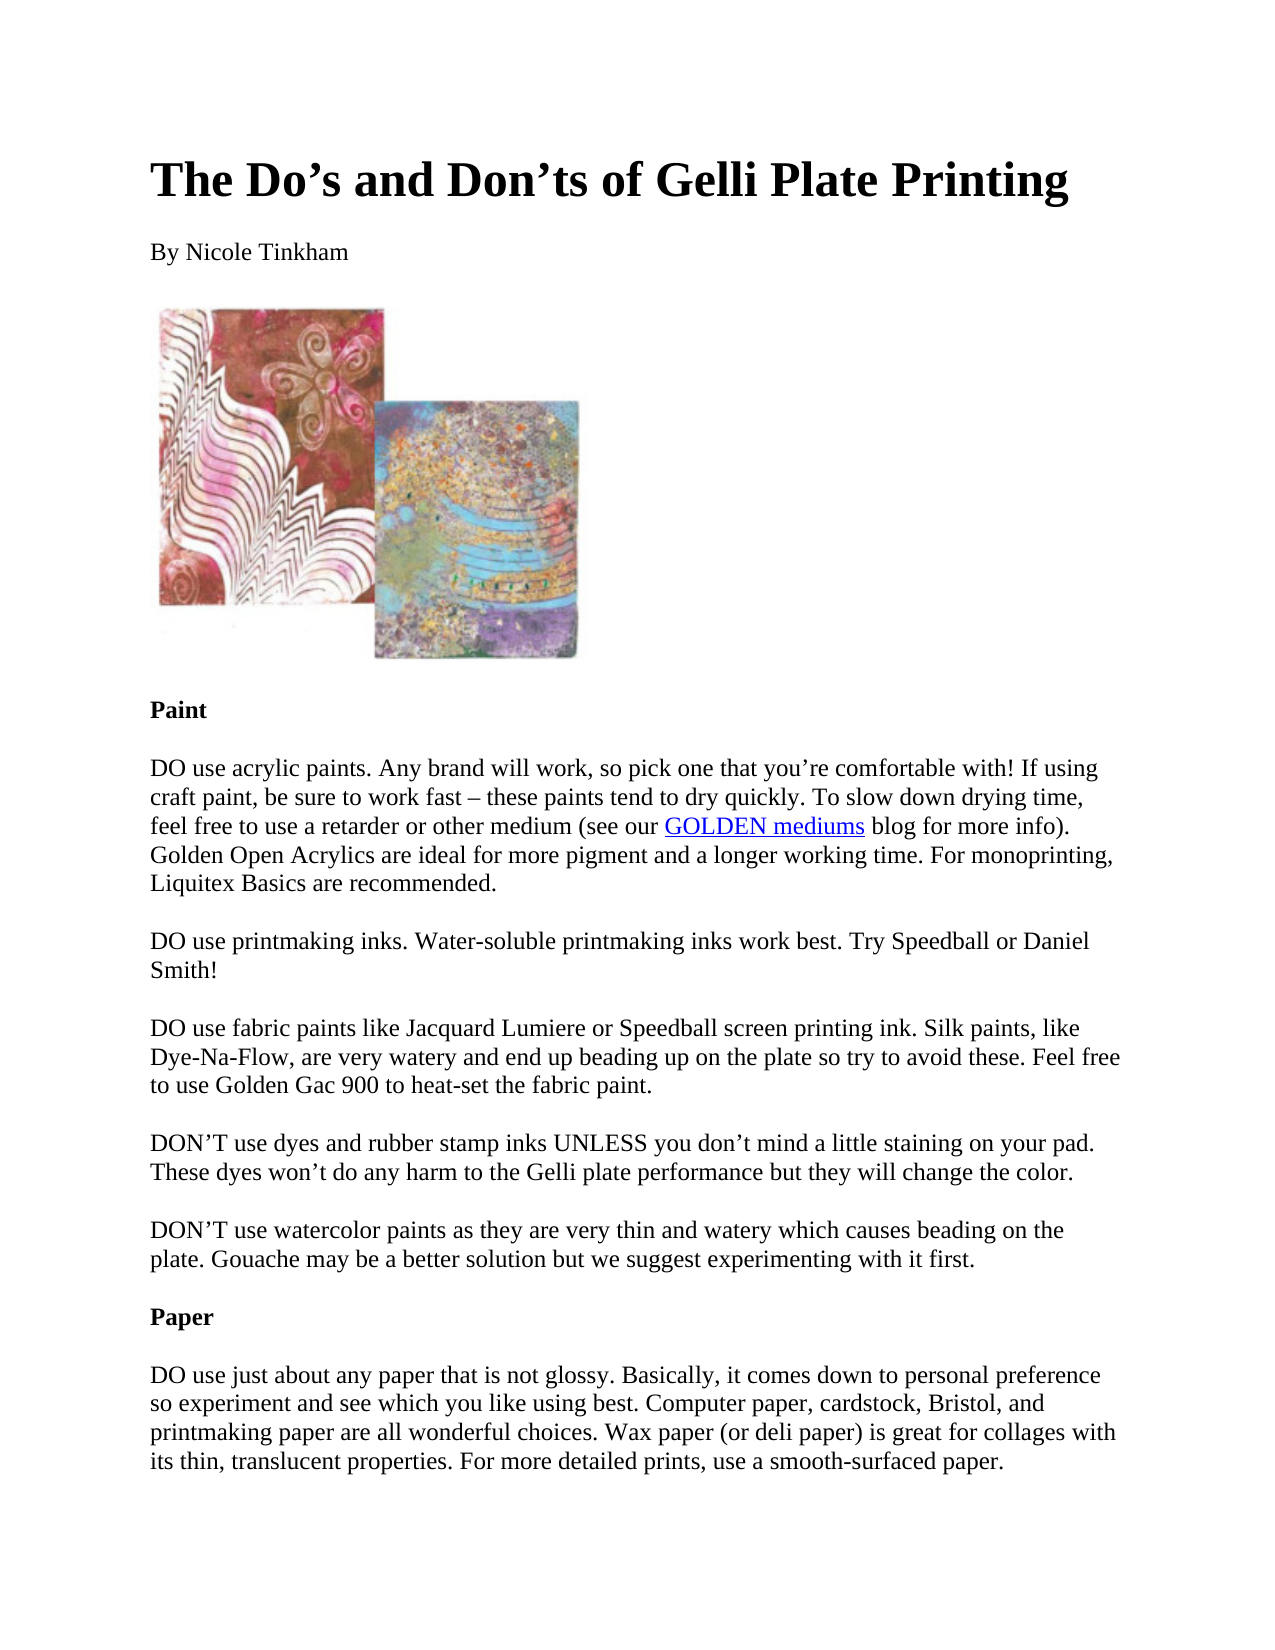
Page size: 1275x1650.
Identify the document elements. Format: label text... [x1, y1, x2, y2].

text DO use just about any paper that is not glossy. Basically, it comes down to personal preference so experiment and see which you like using best. Computer paper, cardstock, Bristol, and printmaking paper are all wonderful choices. Wax paper (or deli paper) is great for collages with its thin, translucent properties. For more detailed prints, use a smooth-surfaced paper. [150, 1360, 1125, 1475]
text Paint [150, 696, 1125, 724]
text DO use printmaking inks. Water-soluble printmaking inks work best. Try Speedball or Daniel Smith! [150, 926, 1125, 984]
text Paper [150, 1302, 1125, 1331]
text DO use fabric paints like Jacquard Lumiere or Speedball screen printing ink. Silk paints, like Dye-Na-Flow, are very watery and end up beading up on the plate so try to avoid these. Feel free to use Golden Gac 900 to heat-set the fabric paint. [150, 1013, 1125, 1099]
text DON’T use watercolor paints as they are very thin and watery which causes beading on the plate. Gouache may be a better solution but we suggest experimenting with it first. [150, 1215, 1125, 1273]
picture [150, 294, 605, 667]
text DON’T use dyes and rubber stamp inks UNLESS you don’t mind a little staining on your pad. These dyes won’t do any harm to the Gelli plate performance but they will change the color. [150, 1128, 1125, 1186]
text By Nicole Tinkham [150, 237, 1125, 265]
text The Do’s and Don’ts of Gelli Plate Printing [150, 150, 1125, 207]
text DO use acrylic paints. Any brand will work, so pick one that you’re comfortable with! If using craft paint, be sure to work fast – these paints tend to dry quickly. To slow down drying time, feel free to use a retarder or other medium (see our GOLDEN mediums blog for more info). Golden Open Acrylics are ideal for more pigment and a longer working time. For monoprinting, Liquitex Basics are recommended. [150, 753, 1125, 897]
